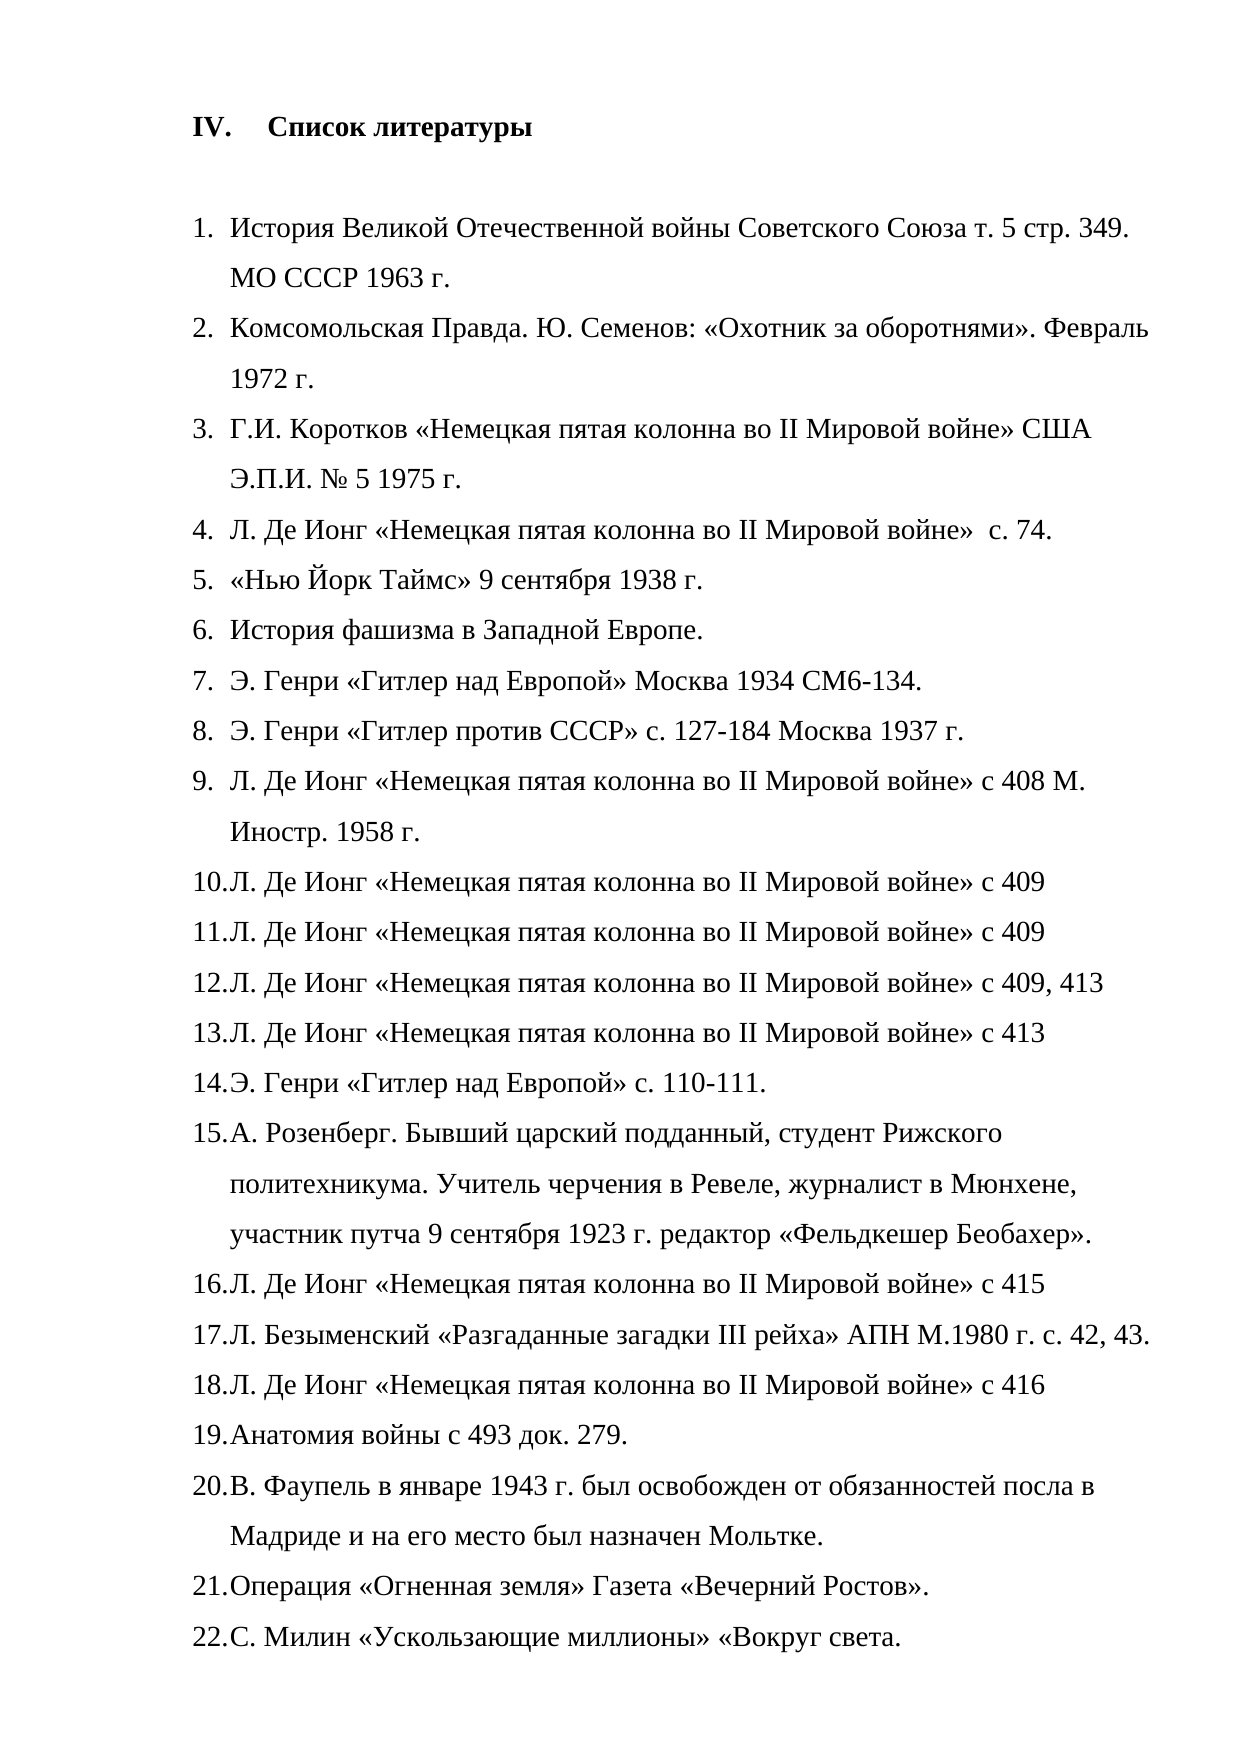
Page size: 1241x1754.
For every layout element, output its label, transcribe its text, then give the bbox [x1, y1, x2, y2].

list История Великой Отечественной войны Советского Союза т. 5 стр. 349. МО СССР 1963 г. [192, 210, 1152, 294]
list Л. Де Ионг «Немецкая пятая колонна во II Мировой войне» с 408 М. Иностр. 1958 г. [192, 763, 1152, 847]
list Г.И. Коротков «Немецкая пятая колонна во II Мировой войне» США Э.П.И. № 5 1975 г. [192, 411, 1152, 495]
list Комсомольская Правда. Ю. Семенов: «Охотник за оборотнями». Февраль 1972 г. [192, 311, 1152, 394]
list Л. Де Ионг «Немецкая пятая колонна во II Мировой войне» с. 74. [192, 512, 1152, 545]
list Л. Безыменский «Разгаданные загадки III рейха» АПН М.1980 г. с. 42, 43. [192, 1317, 1152, 1350]
list Л. Де Ионг «Немецкая пятая колонна во II Мировой войне» с 409, 413 [192, 965, 1152, 998]
list Э. Генри «Гитлер над Европой» Москва 1934 СМ6-134. [192, 663, 1152, 696]
list С. Милин «Ускользающие миллионы» «Вокруг света. [192, 1619, 1152, 1652]
list В. Фаупель в январе 1943 г. был освобожден от обязанностей посла в Мадриде и на его место был назначен Мольтке. [192, 1468, 1152, 1552]
list История фашизма в Западной Европе. [192, 612, 1152, 646]
list Э. Генри «Гитлер против СССР» с. 127-184 Москва 1937 г. [192, 713, 1152, 747]
list Л. Де Ионг «Немецкая пятая колонна во II Мировой войне» с 413 [192, 1015, 1152, 1048]
list Л. Де Ионг «Немецкая пятая колонна во II Мировой войне» с 416 [192, 1367, 1152, 1401]
list А. Розенберг. Бывший царский подданный, студент Рижского политехникума. Учитель черчения в Ревеле, журналист в Мюнхене, участник путча 9 сентября 1923 г. редактор «Фельдкешер Беобахер». [192, 1116, 1152, 1250]
list Л. Де Ионг «Немецкая пятая колонна во II Мировой войне» с 409 [192, 864, 1152, 898]
list Операция «Огненная земля» Газета «Вечерний Ростов». [192, 1568, 1152, 1602]
list Анатомия войны с 493 док. 279. [192, 1417, 1152, 1451]
list Л. Де Ионг «Немецкая пятая колонна во II Мировой войне» с 409 [192, 914, 1152, 948]
list Э. Генри «Гитлер над Европой» с. 110-111. [192, 1065, 1152, 1099]
list Л. Де Ионг «Немецкая пятая колонна во II Мировой войне» с 415 [192, 1267, 1152, 1300]
list Список литературы [192, 109, 1152, 143]
list «Нью Йорк Таймс» 9 сентября 1938 г. [192, 562, 1152, 596]
